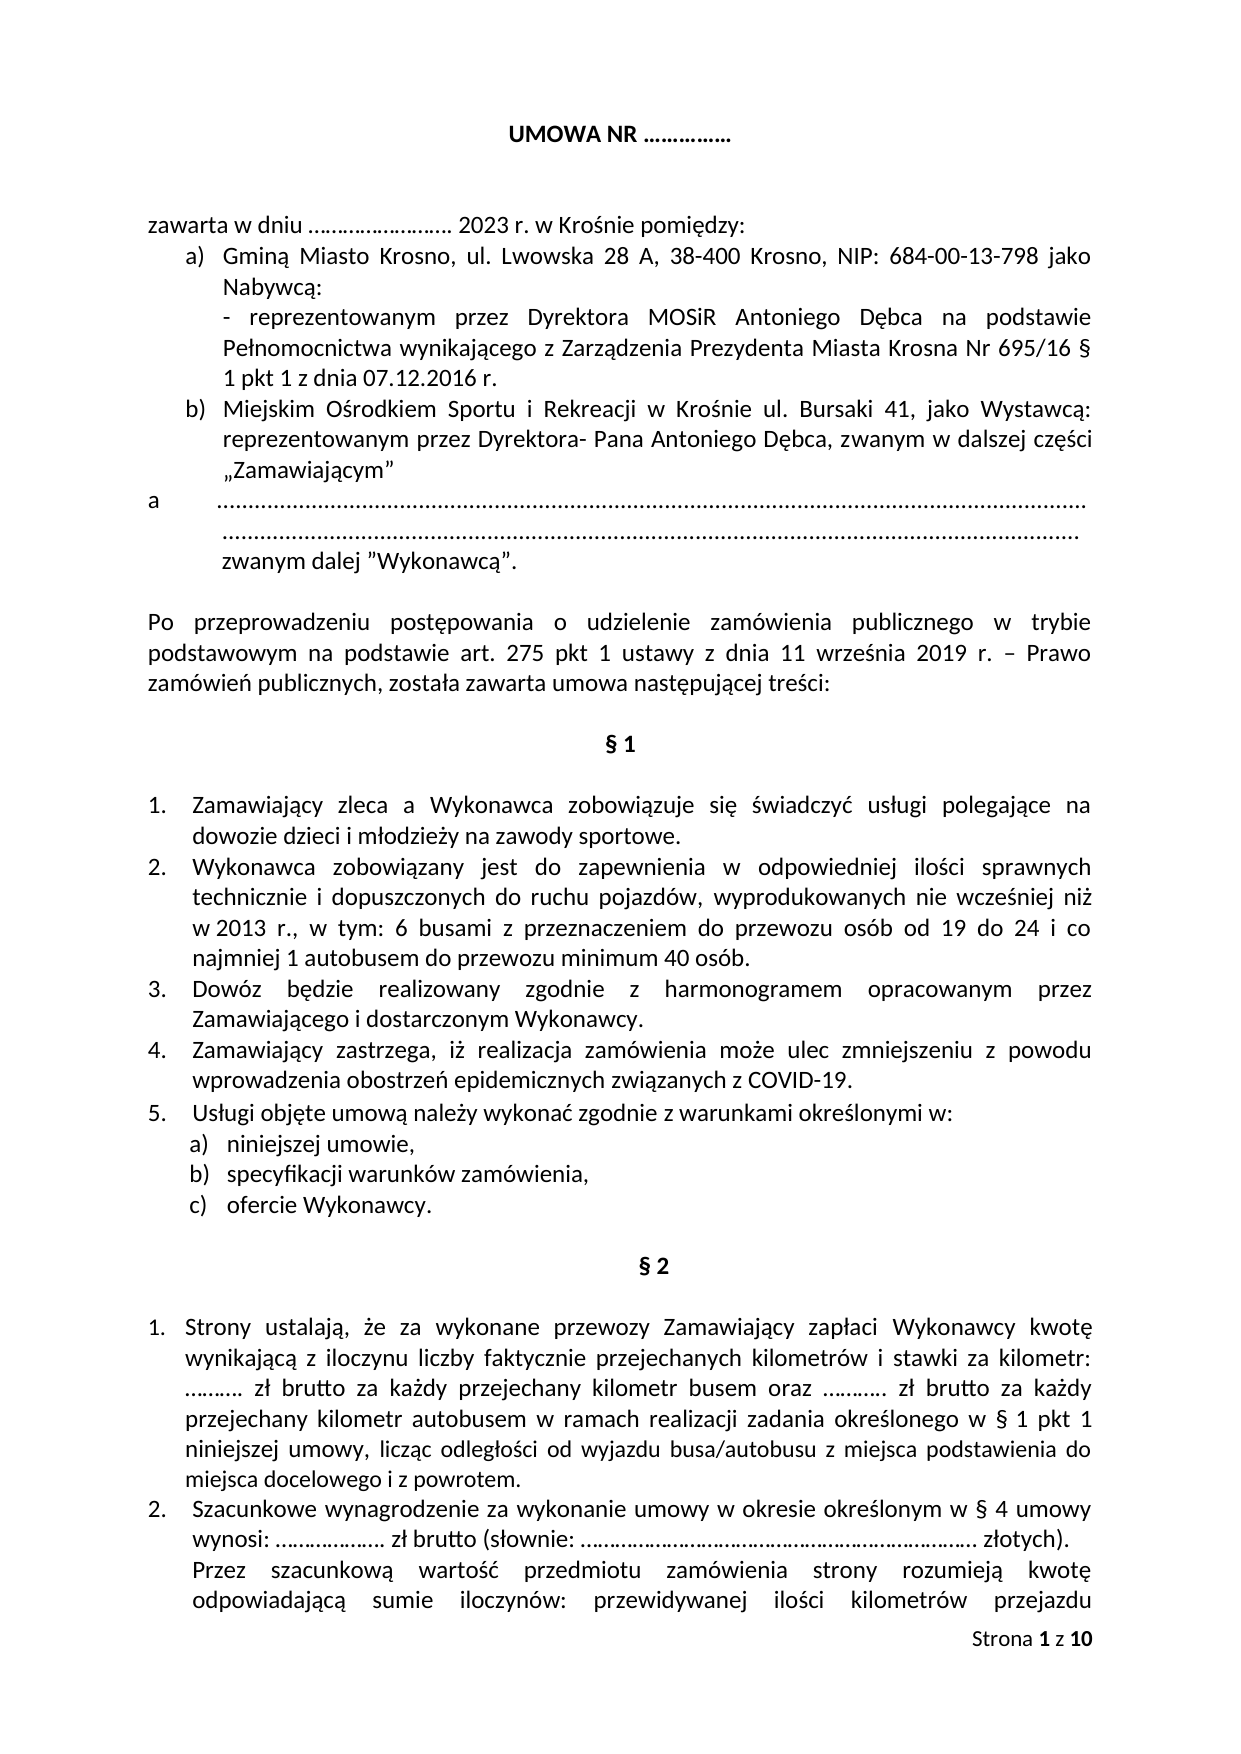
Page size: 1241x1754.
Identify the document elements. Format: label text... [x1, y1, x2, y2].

list Dowóz będzie realizowany zgodnie z harmonogramem opracowanym przez Zamawiającego i dostarczonym Wykonawcy. [148, 973, 1092, 1034]
text - reprezentowanym przez Dyrektora MOSiR Antoniego Dębca na podstawie Pełnomocnictwa wynikającego z Zarządzenia Prezydenta Miasta Krosna Nr 695/16 § 1 pkt 1 z dnia 07.12.2016 r. [223, 301, 1092, 393]
text a .......................................................................................................................................... [148, 484, 1092, 515]
list Usługi objęte umową należy wykonać zgodnie z warunkami określonymi w: [148, 1098, 1092, 1128]
list Miejskim Ośrodkiem Sportu i Rekreacji w Krośnie ul. Bursaki 41, jako Wystawcą: reprezentowanym przez Dyrektora- Pana Antoniego Dębca, zwanym w dalszej części „Zamawiającym” [185, 393, 1092, 484]
list Szacunkowe wynagrodzenie za wykonanie umowy w okresie określonym w § 4 umowy wynosi: ………………. zł brutto (słownie: …………………………………………………………… złotych). [148, 1493, 1092, 1554]
text Po przeprowadzeniu postępowania o udzielenie zamówienia publicznego w trybie podstawowym na podstawie art. 275 pkt 1 ustawy z dnia 11 września 2019 r. – Prawo zamówień publicznych, została zawarta umowa następującej treści: [148, 606, 1092, 698]
list niniejszej umowie, [189, 1128, 1092, 1159]
list Zamawiający zastrzega, iż realizacja zamówienia może ulec zmniejszeniu z powodu wprowadzenia obostrzeń epidemicznych związanych z COVID-19. [148, 1034, 1092, 1095]
text § 2 [215, 1250, 1092, 1281]
list specyfikacji warunków zamówienia, [189, 1159, 1092, 1189]
list Zamawiający zleca a Wykonawca zobowiązuje się świadczyć usługi polegające na dowozie dzieci i młodzieży na zawody sportowe. [148, 789, 1092, 851]
text zawarta w dniu ……………………. 2023 r. w Krośnie pomiędzy: [148, 210, 1092, 240]
text ........................................................................................................................................ [222, 515, 1092, 545]
text zwanym dalej ”Wykonawcą”. [148, 545, 1092, 576]
list Gminą Miasto Krosno, ul. Lwowska 28 A, 38-400 Krosno, NIP: 684-00-13-798 jako Nabywcą: [185, 240, 1092, 301]
list Strony ustalają, że za wykonane przewozy Zamawiający zapłaci Wykonawcy kwotę wynikającą z iloczynu liczby faktycznie przejechanych kilometrów i stawki za kilometr: ………. zł brutto za każdy przejechany kilometr busem oraz ……….. zł brutto za każdy przejechany kilometr autobusem w ramach realizacji zadania określonego w § 1 pkt 1 niniejszej umowy, licząc odległości od wyjazdu busa/autobusu z miejsca podstawienia do miejsca docelowego i z powrotem. [148, 1311, 1092, 1493]
text UMOWA NR …………… [148, 118, 1092, 149]
text § 1 [148, 728, 1092, 759]
list Wykonawca zobowiązany jest do zapewnienia w odpowiedniej ilości sprawnych technicznie i dopuszczonych do ruchu pojazdów, wyprodukowanych nie wcześniej niż w 2013 r., w tym: 6 busami z przeznaczeniem do przewozu osób od 19 do 24 i co najmniej 1 autobusem do przewozu minimum 40 osób. [148, 851, 1092, 973]
list ofercie Wykonawcy. [189, 1189, 1092, 1220]
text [192, 1554, 1092, 1615]
